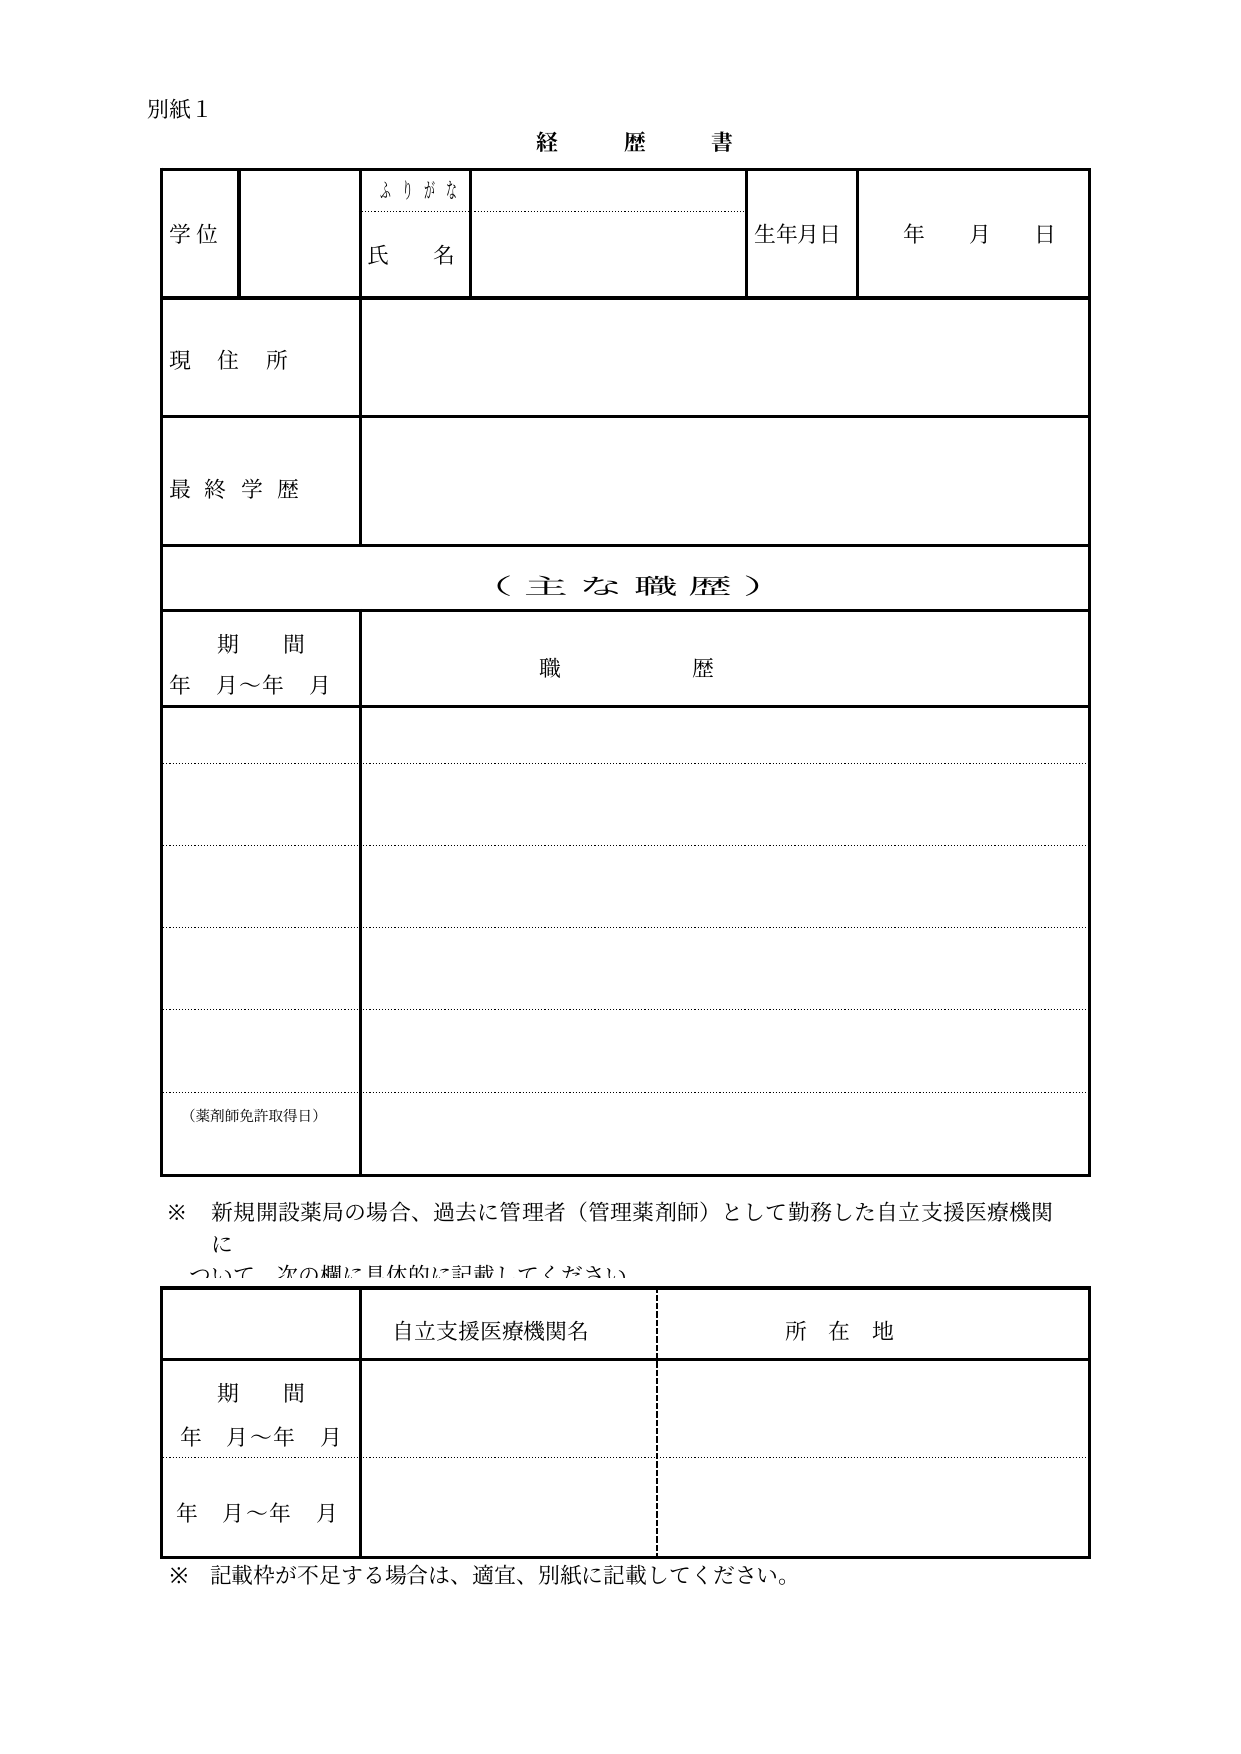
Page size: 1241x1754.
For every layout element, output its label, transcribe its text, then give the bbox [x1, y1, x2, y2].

table_cell [163, 763, 359, 845]
table_cell 期 間 年 月～年 月 [163, 1361, 359, 1457]
table_cell [362, 1290, 657, 1358]
table_cell 氏 名 [362, 211, 469, 296]
table_header 学 位 [163, 171, 237, 296]
table_cell 年 月～年 月 [163, 1457, 359, 1556]
table_header [472, 171, 745, 211]
table_cell [362, 1009, 1088, 1092]
table_cell [657, 1361, 1088, 1457]
table_cell 職 歴 [362, 612, 1088, 705]
text 別紙１ [148, 92, 1122, 124]
table_header [1089, 168, 1122, 1556]
table_cell [362, 1457, 657, 1556]
text ※ 記載枠が不足する場合は、適宜、別紙に記載してください。 [148, 1559, 1122, 1589]
table_header ふ り が な [362, 171, 469, 211]
table_cell [163, 1092, 359, 1174]
table_cell [362, 708, 1088, 762]
table_cell [362, 418, 1088, 544]
table_cell [163, 1290, 359, 1358]
table_cell [472, 211, 745, 296]
table_cell [657, 1290, 1088, 1358]
table_cell [362, 300, 1088, 415]
table_header [241, 171, 359, 296]
table_cell [362, 1092, 1088, 1174]
table_cell [362, 1361, 657, 1457]
table_cell [163, 927, 359, 1009]
table_header 生年月日 [748, 171, 856, 296]
table_cell [163, 1009, 359, 1092]
table_cell [163, 708, 359, 762]
table_cell （ 主 な 職 歴 ） [163, 547, 1088, 609]
table_header 年 月 日 [859, 171, 1088, 296]
table_cell 期 間 年 月～年 月 [163, 612, 359, 705]
table_cell 最終学歴 [163, 418, 359, 544]
table_cell [657, 1457, 1088, 1556]
table_cell [362, 763, 1088, 845]
table_cell [362, 927, 1088, 1009]
table_cell いて、具体的に記載してください。 [162, 1177, 1089, 1286]
table_cell 現住所 [163, 300, 359, 415]
table_cell [163, 845, 359, 927]
table_cell [362, 845, 1088, 927]
text 経 歴 書 [148, 124, 1122, 157]
